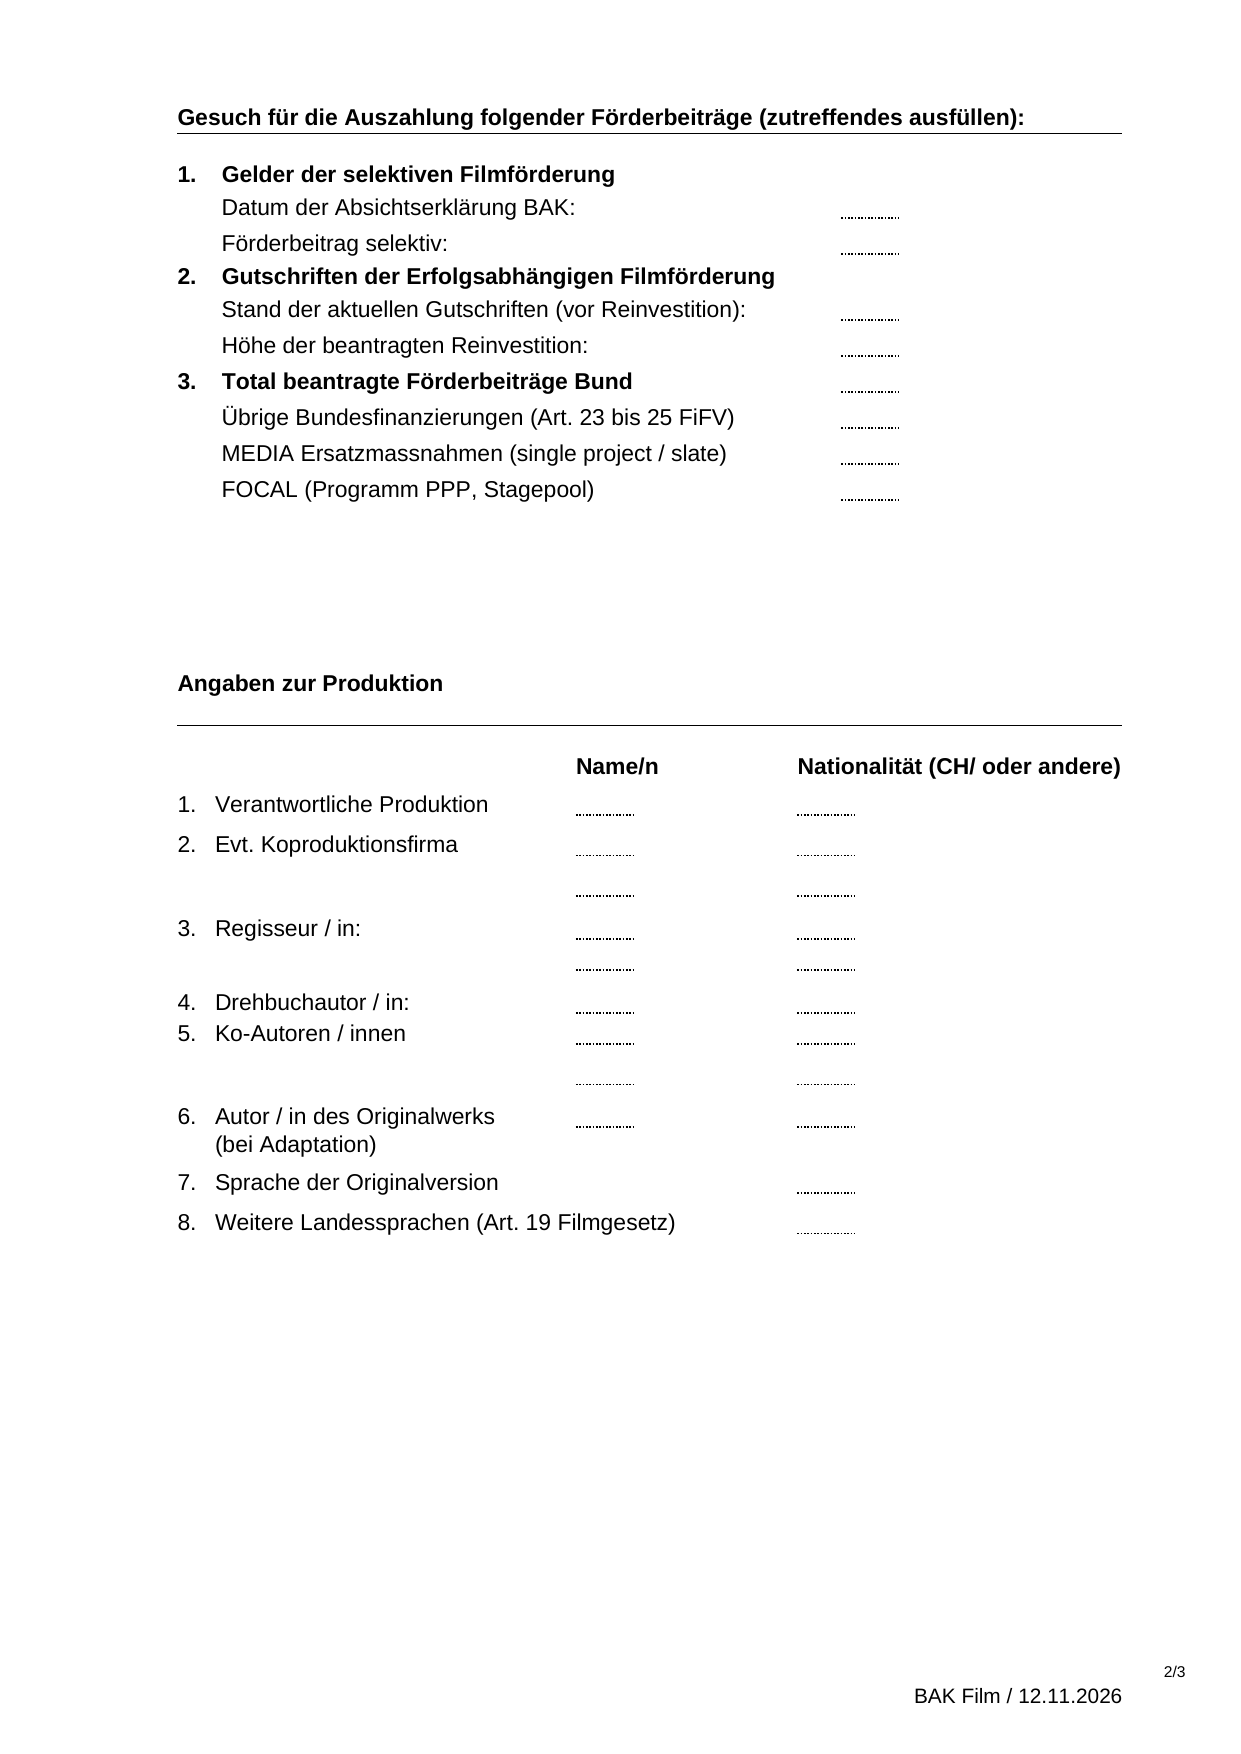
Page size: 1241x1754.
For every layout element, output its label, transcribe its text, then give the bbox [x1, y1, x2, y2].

list Drehbuchautor / in: [177, 983, 1122, 1017]
text Gesuch für die Auszahlung folgender Förderbeiträge (zutreffendes ausfüllen): [177, 103, 1122, 133]
list Gelder der selektiven Filmförderung [177, 161, 1122, 187]
text Förderbeitrag selektiv: [221, 227, 1122, 258]
list Verantwortliche Produktion [177, 787, 1122, 819]
list Weitere Landessprachen (Art. 19 Filmgesetz) [177, 1206, 1122, 1237]
text (bei Adaptation) [140, 1131, 1122, 1158]
text Name/n Nationalität (CH/ oder andere) [532, 753, 1122, 780]
text Datum der Absichtserklärung BAK: [221, 191, 1122, 222]
text Höhe der beantragten Reinvestition: [221, 329, 1122, 360]
list Sprache der Originalversion [177, 1165, 1122, 1197]
text Angaben zur Produktion [177, 669, 1122, 696]
list Regisseur / in: [177, 909, 1122, 943]
text FOCAL (Programm PPP, Stagepool) [221, 473, 1122, 504]
list Ko-Autoren / innen [177, 1017, 1122, 1048]
text MEDIA Ersatzmassnahmen (single project / slate) [221, 437, 1122, 468]
list Autor / in des Originalwerks [177, 1098, 1122, 1131]
text Übrige Bundesfinanzierungen (Art. 23 bis 25 FiFV) [221, 401, 1122, 432]
text Stand der aktuellen Gutschriften (vor Reinvestition): [221, 293, 1122, 324]
list Total beantragte Förderbeiträge Bund [177, 365, 1122, 396]
list Evt. Koproduktionsfirma [177, 828, 1122, 859]
list Gutschriften der Erfolgsabhängigen Filmförderung [177, 263, 1122, 289]
